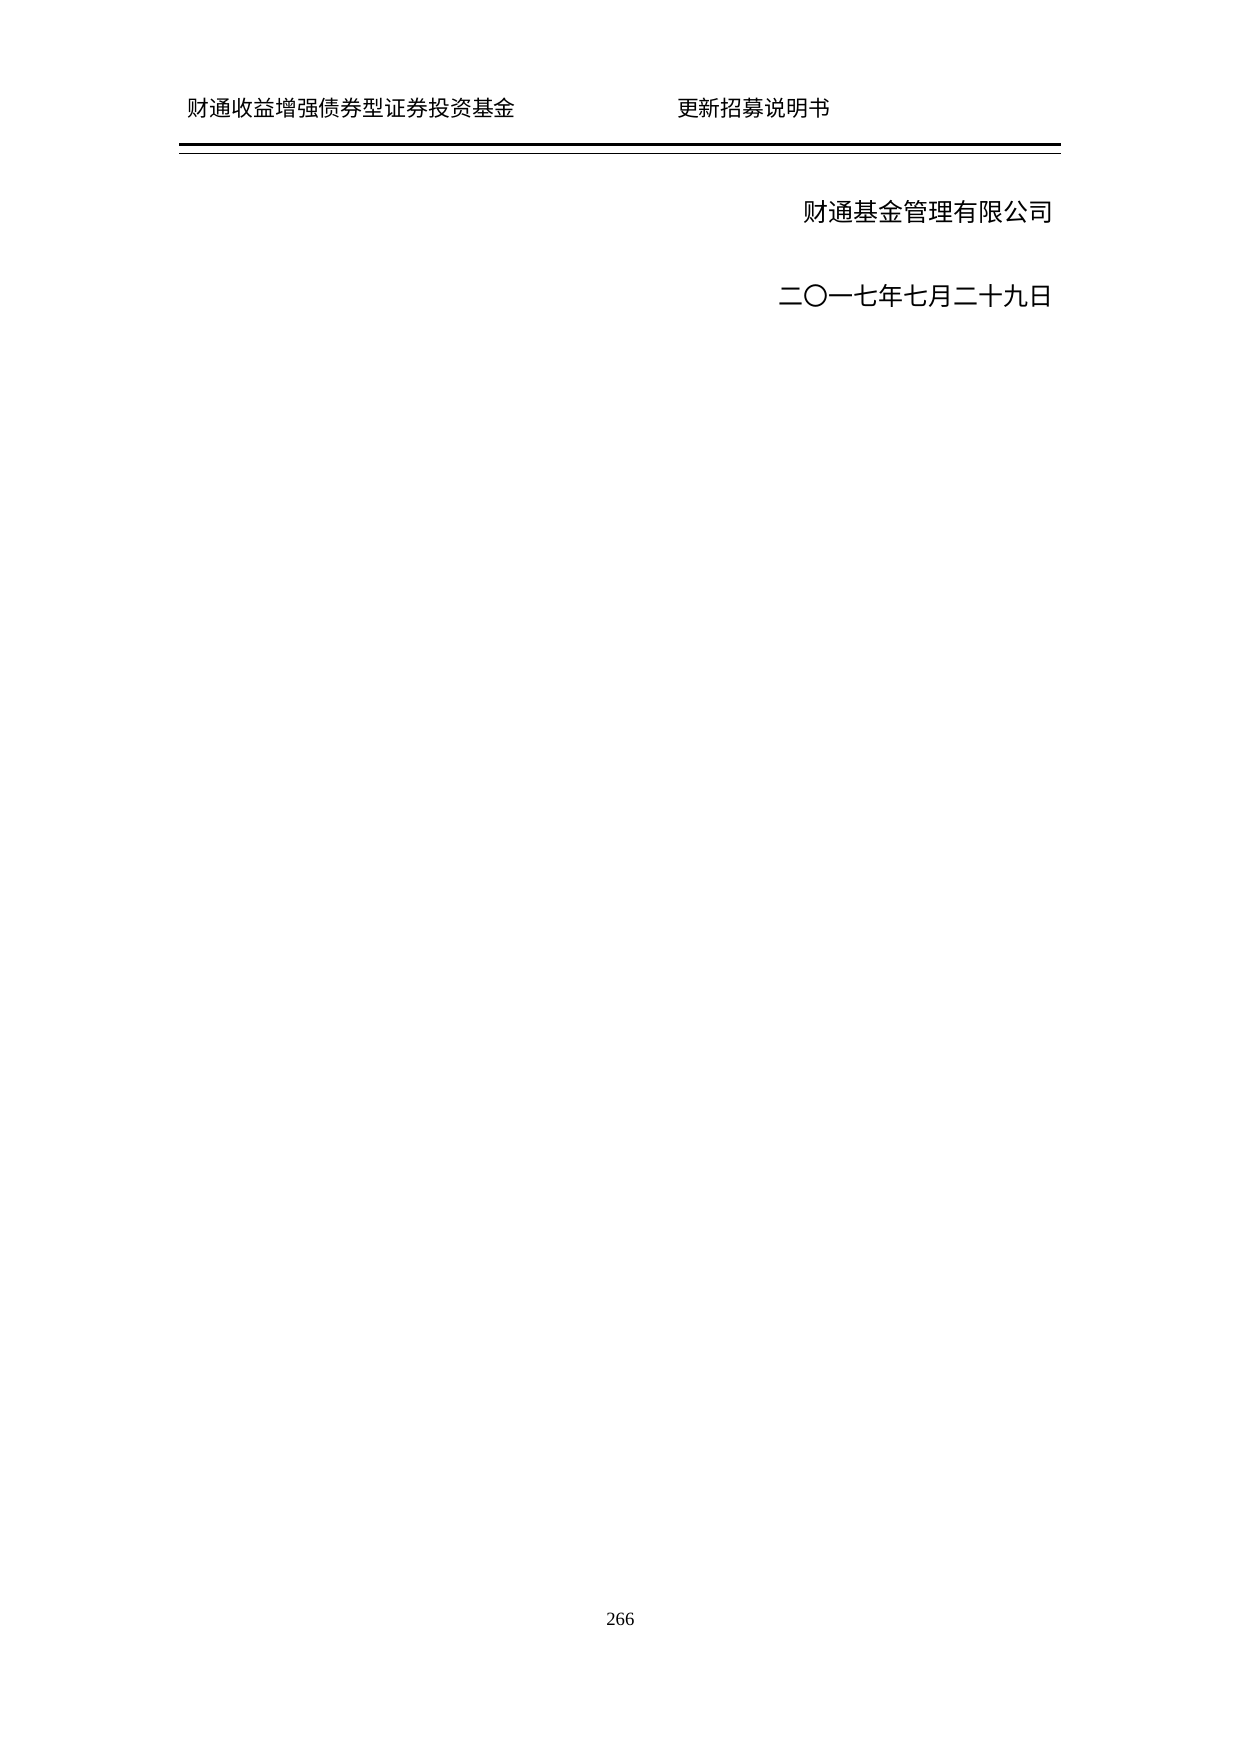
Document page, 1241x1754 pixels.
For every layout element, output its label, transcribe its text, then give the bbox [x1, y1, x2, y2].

text 二〇一七年七月二十九日 [187, 247, 1053, 312]
text 财通基金管理有限公司 [187, 164, 1053, 229]
